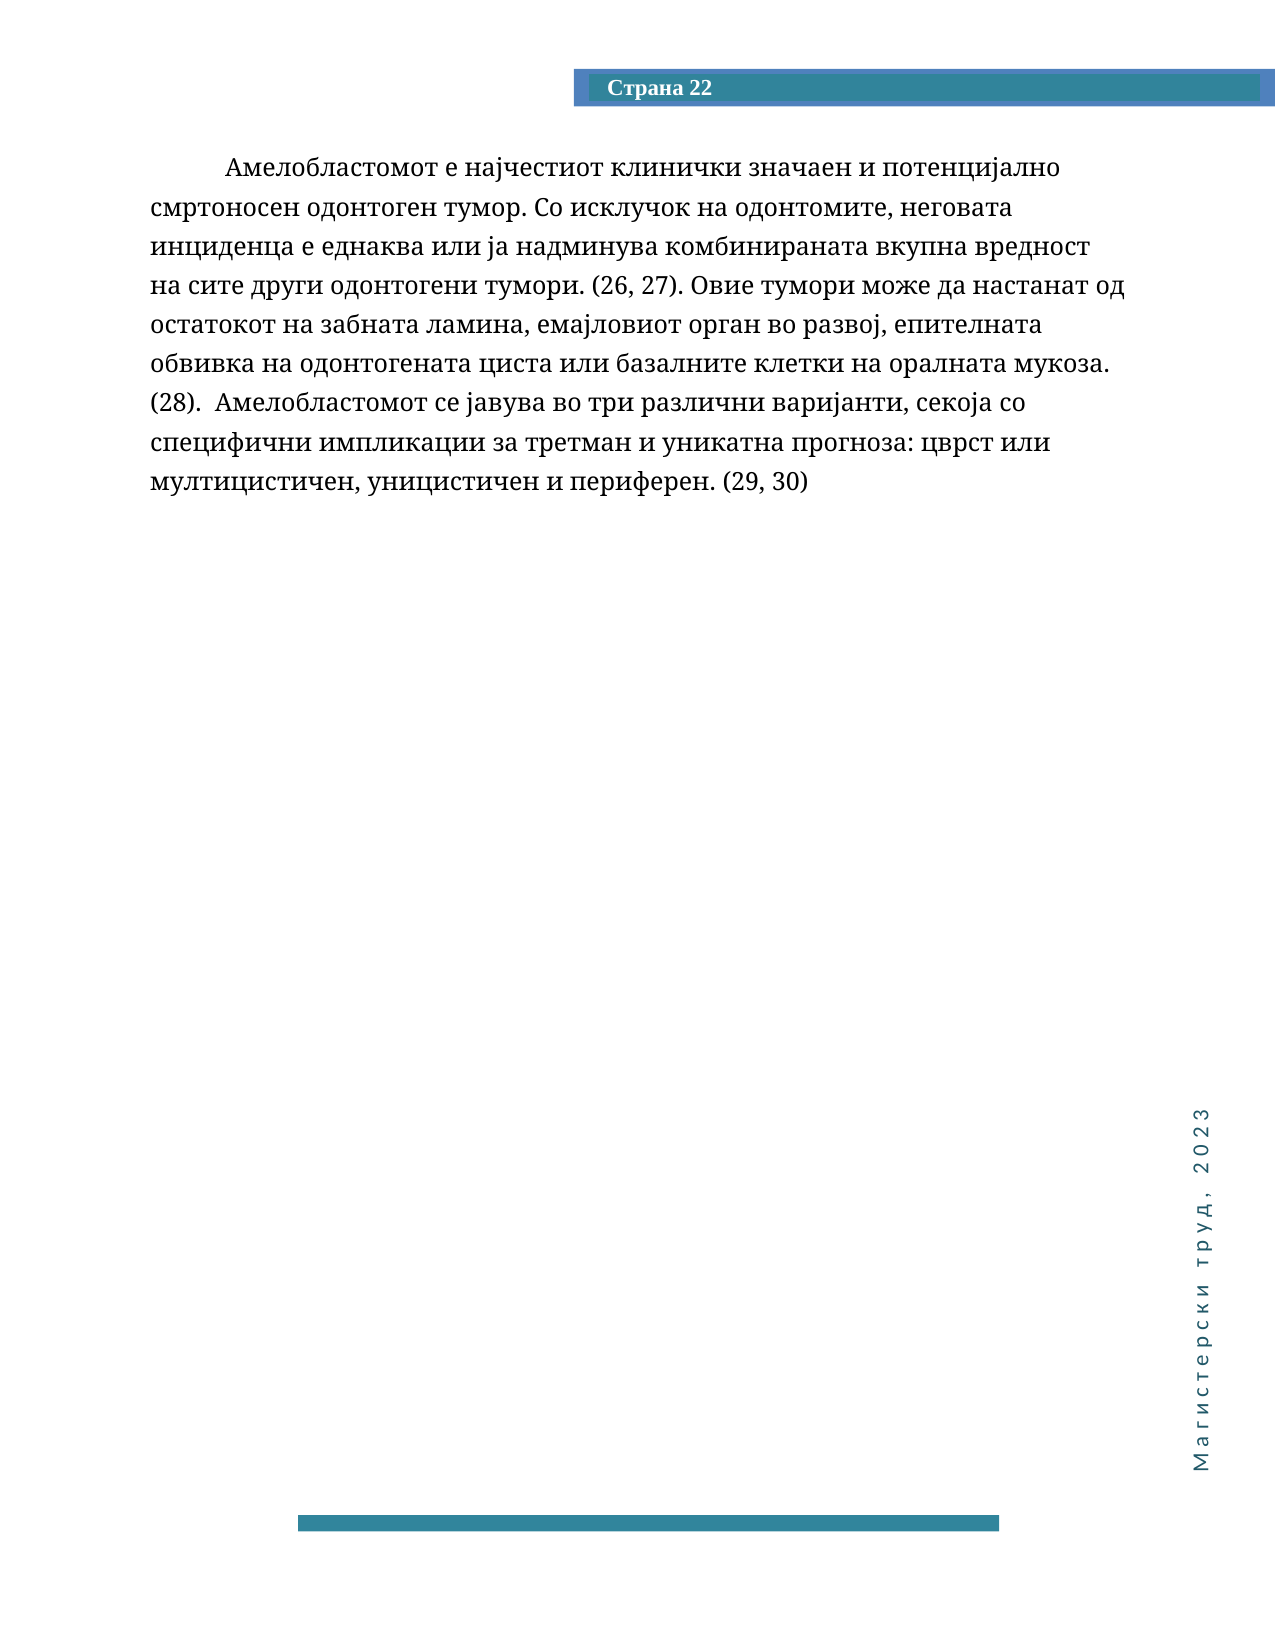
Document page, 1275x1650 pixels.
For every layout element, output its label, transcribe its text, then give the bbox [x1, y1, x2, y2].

text Амелобластомот е најчестиот клинички значаен и потенцијално смртоносен одонтоген тумор. Со исклучок на одонтомите, неговата инциденца е еднаква или ја надминува комбинираната вкупна вредност на сите други одонтогени тумори. . Овие тумори може да настанат од остатокот на забната ламина, емајловиот орган во развој, епителната обвивка на одонтогената циста или базалните клетки на оралната мукоза. . Амелобластомот се јавува во три различни варијанти, секоја со специфични импликации за третман и уникатна прогноза: цврст или мултицистичен, уницистичен и периферен. [150, 150, 1125, 497]
